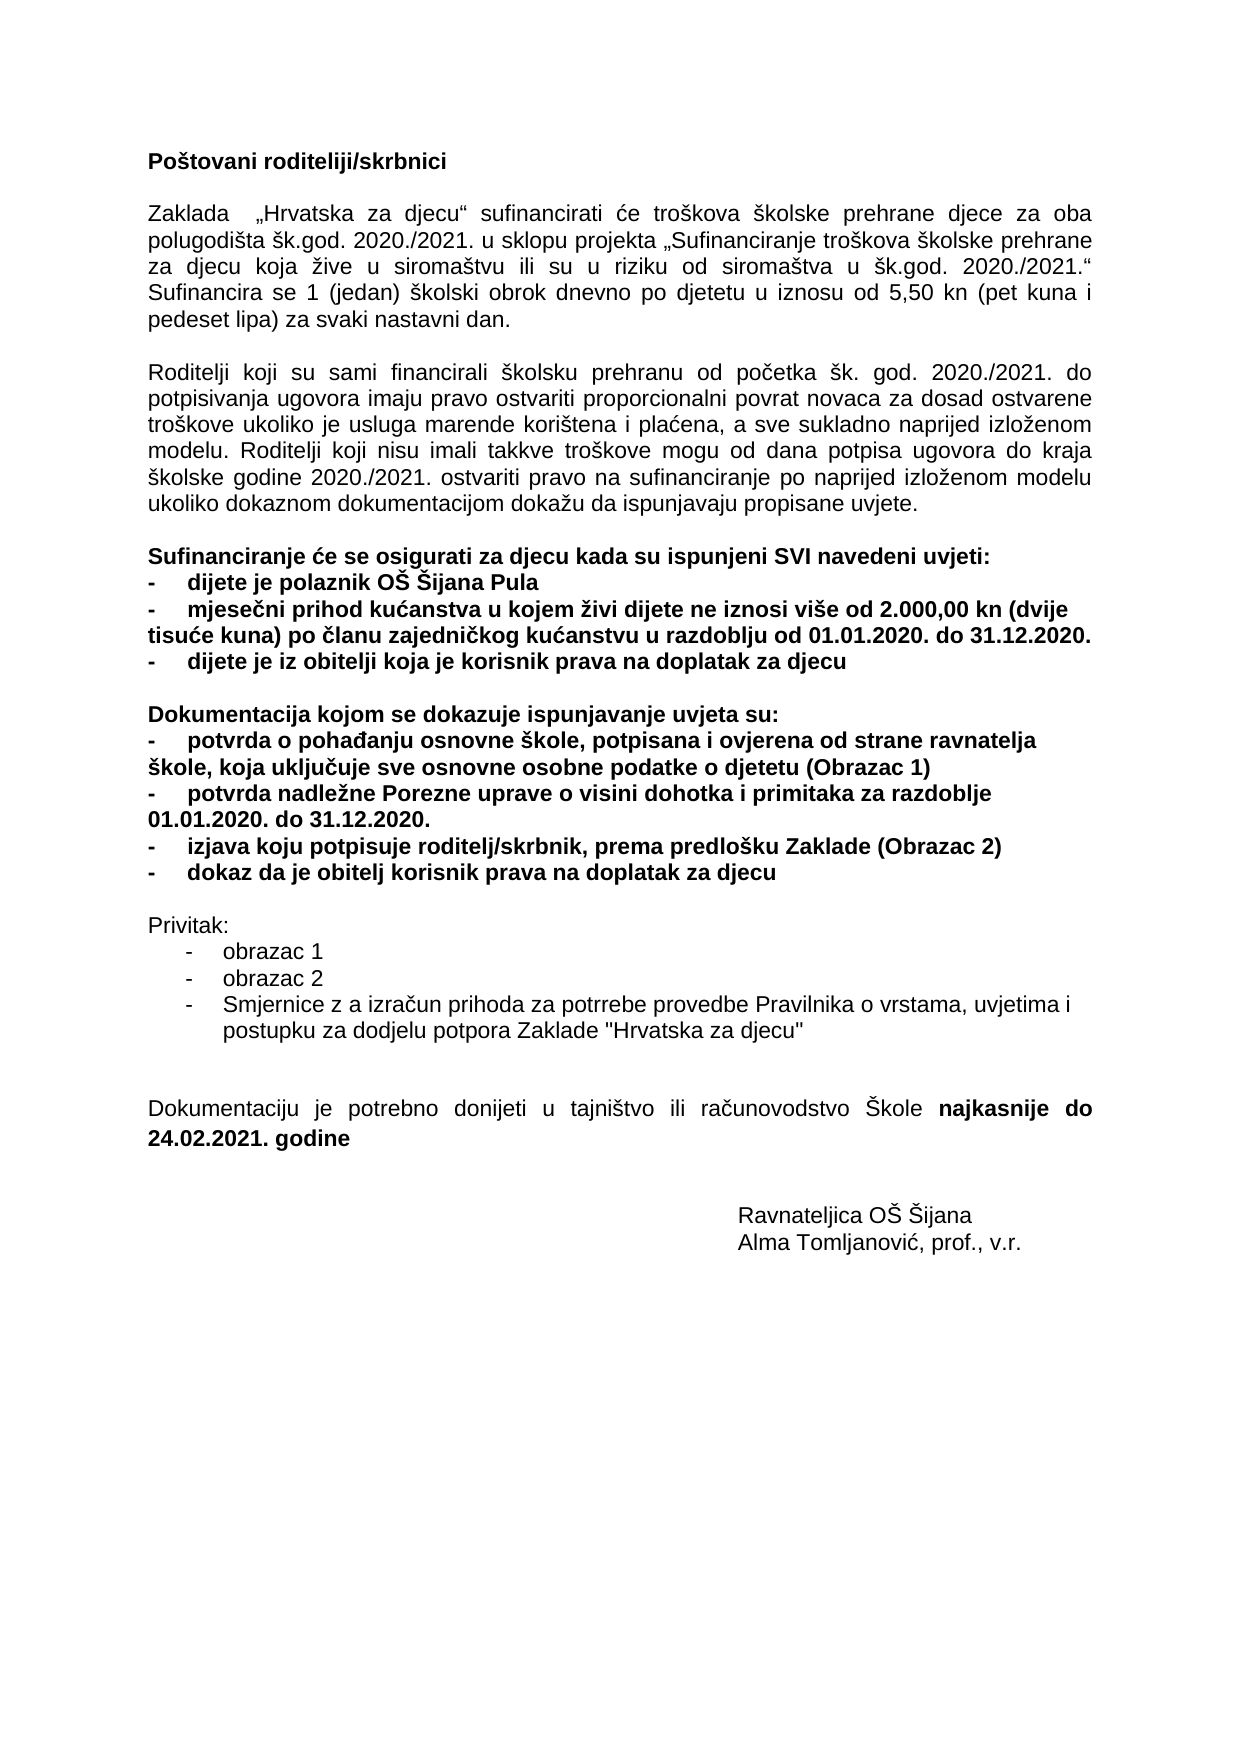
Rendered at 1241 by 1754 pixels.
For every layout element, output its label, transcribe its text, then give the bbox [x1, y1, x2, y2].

text Dokumentacija kojom se dokazuje ispunjavanje uvjeta su: [148, 675, 1093, 727]
list Smjernice z a izračun prihoda za potrrebe provedbe Pravilnika o vrstama, uvjetima i postupku za dodjelu potpora Zaklade "Hrvatska za djecu" [185, 991, 1093, 1044]
text Zaklada „Hrvatska za djecu“ sufinancirati će troškova školske prehrane djece za oba polugodišta šk.god. 2020./2021. u sklopu projekta „Sufinanciranje troškova školske prehrane za djecu koja žive u siromaštvu ili su u riziku od siromaštva u šk.god. 2020./2021.“ Sufinancira se 1 (jedan) školski obrok dnevno po djetetu u iznosu od 5,50 kn (pet kuna i pedeset lipa) za svaki nastavni dan. [148, 200, 1093, 332]
text Alma Tomljanović, prof., v.r. [664, 1229, 1093, 1255]
list obrazac 2 [185, 964, 1093, 991]
list obrazac 1 [185, 938, 1093, 964]
text Ravnateljica OŠ Šijana [664, 1202, 1093, 1229]
text - potvrda o pohađanju osnovne škole, potpisana i ovjerena od strane ravnatelja škole, koja uključuje sve osnovne osobne podatke o djetetu (Obrazac 1) - potvrda nadležne Porezne uprave o visini dohotka i primitaka za razdoblje 01.01.2020. do 31.12.2020. - izjava koju potpisuje roditelj/skrbnik, prema predlošku Zaklade (Obrazac 2) [148, 727, 1093, 859]
text Roditelji koji su sami financirali školsku prehranu od početka šk. god. 2020./2021. do potpisivanja ugovora imaju pravo ostvariti proporcionalni povrat novaca za dosad ostvarene troškove ukoliko je usluga marende korištena i plaćena, a sve sukladno naprijed izloženom modelu. Roditelji koji nisu imali takkve troškove mogu od dana potpisa ugovora do kraja školske godine 2020./2021. ostvariti pravo na sufinanciranje po naprijed izloženom modelu ukoliko dokaznom dokumentacijom dokažu da ispunjavaju propisane uvjete. [148, 358, 1093, 517]
text Poštovani roditeliji/skrbnici [148, 148, 1093, 174]
text Dokumentaciju je potrebno donijeti u tajništvo ili računovodstvo Škole najkasnije do 24.02.2021. godine [148, 1095, 1093, 1151]
text - dokaz da je obitelj korisnik prava na doplatak za djecu [148, 859, 1093, 886]
text Sufinanciranje će se osigurati za djecu kada su ispunjeni SVI navedeni uvjeti: - dijete je polaznik OŠ Šijana Pula - mjesečni prihod kućanstva u kojem živi dijete ne iznosi više od 2.000,00 kn (dvije tisuće kuna) po članu zajedničkog kućanstvu u razdoblju od 01.01.2020. do 31.12.2020. [148, 543, 1093, 648]
text - dijete je iz obitelji koja je korisnik prava na doplatak za djecu [148, 648, 1093, 675]
text Privitak: [148, 912, 1093, 938]
